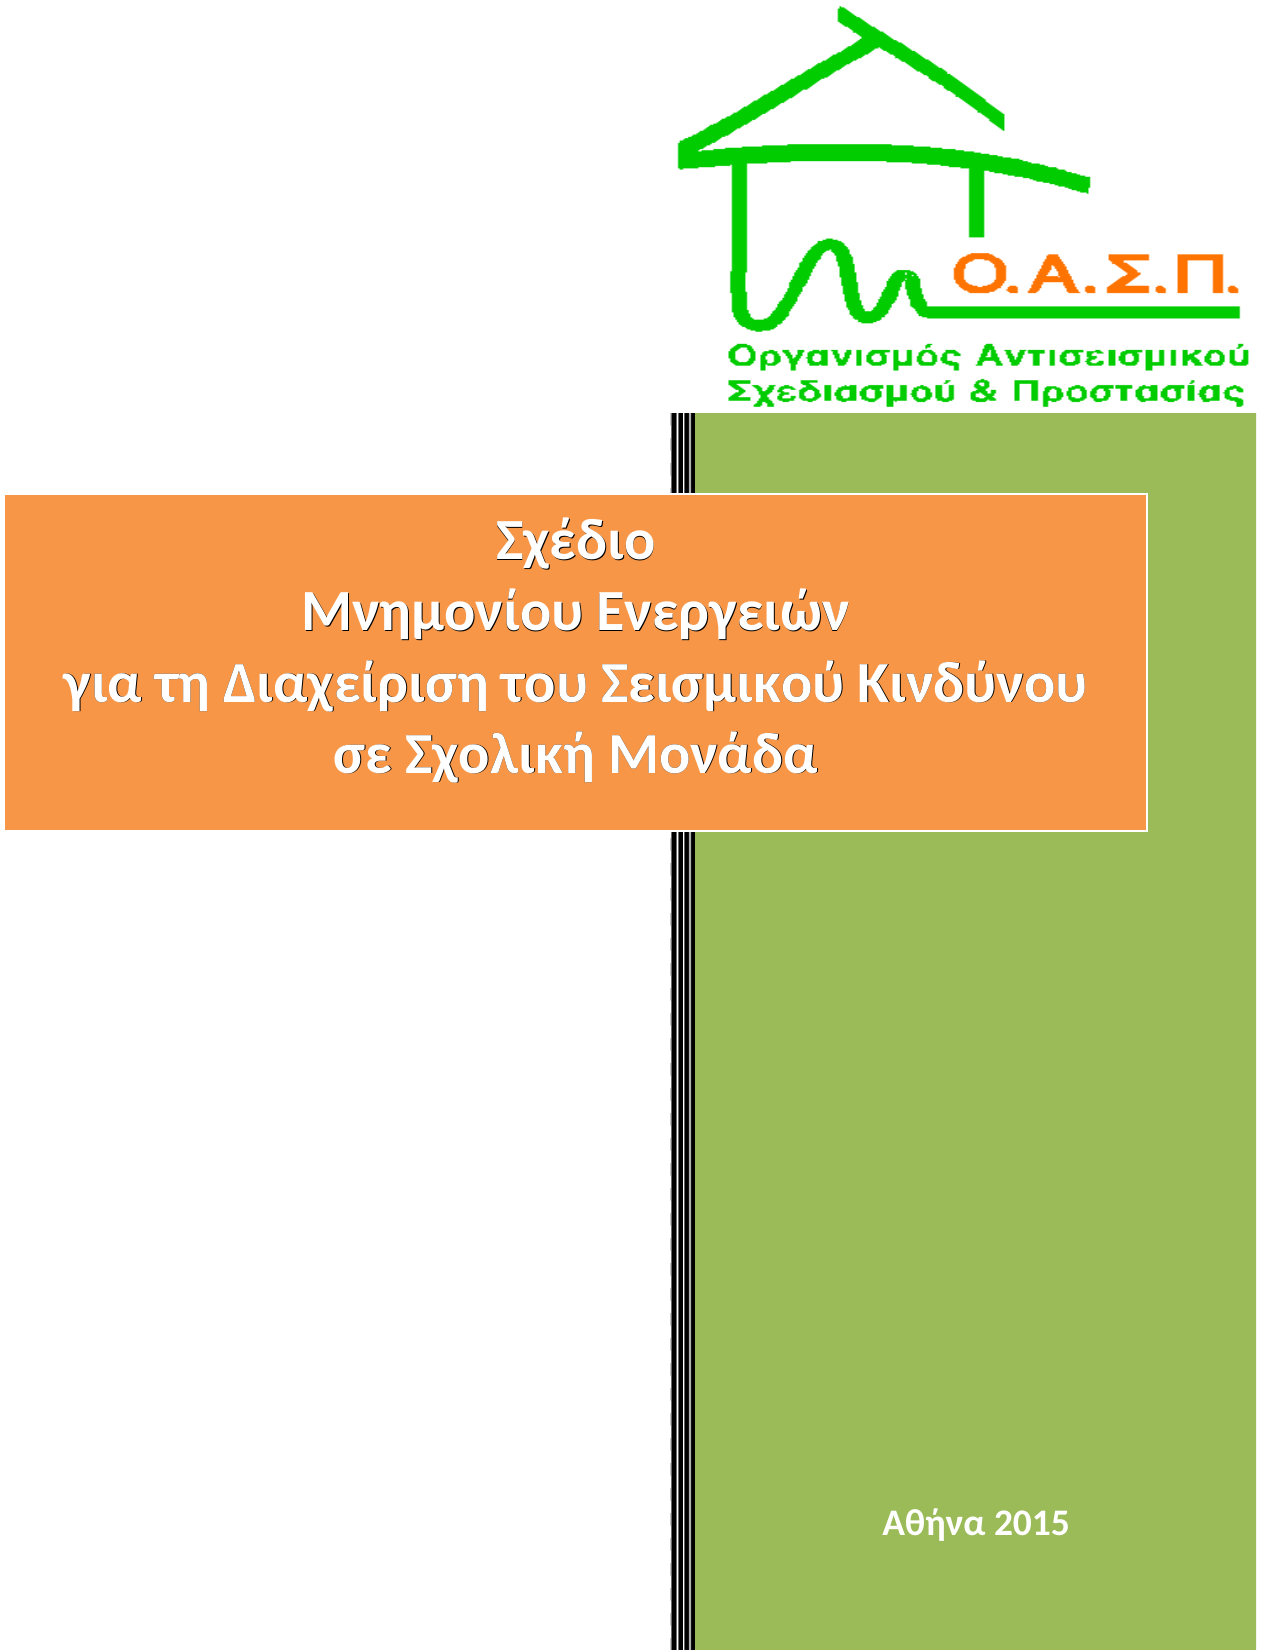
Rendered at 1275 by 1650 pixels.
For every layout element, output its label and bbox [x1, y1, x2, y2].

picture [670, 832, 695, 1650]
picture [670, 413, 695, 493]
